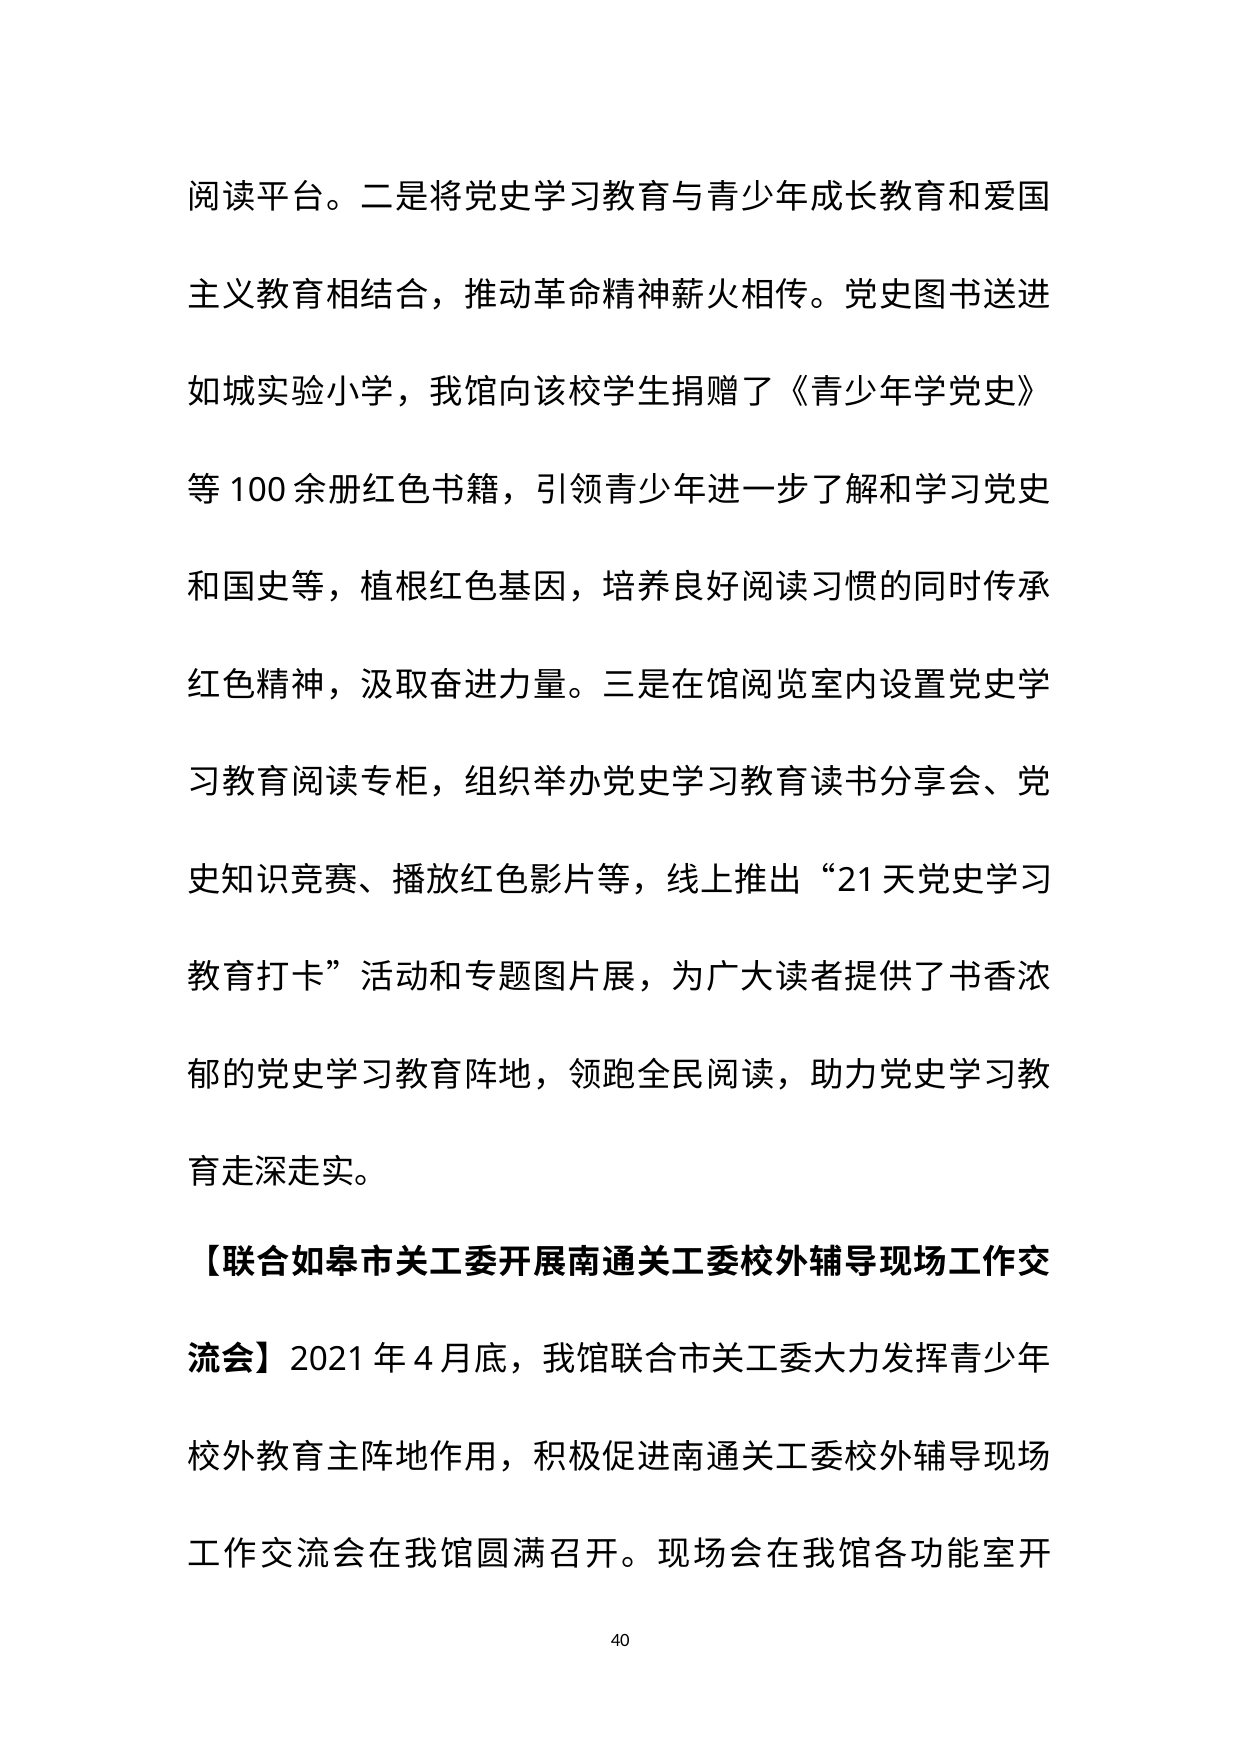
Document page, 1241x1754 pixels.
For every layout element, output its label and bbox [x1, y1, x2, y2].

text [187, 1226, 1053, 1583]
text [187, 162, 1053, 1202]
